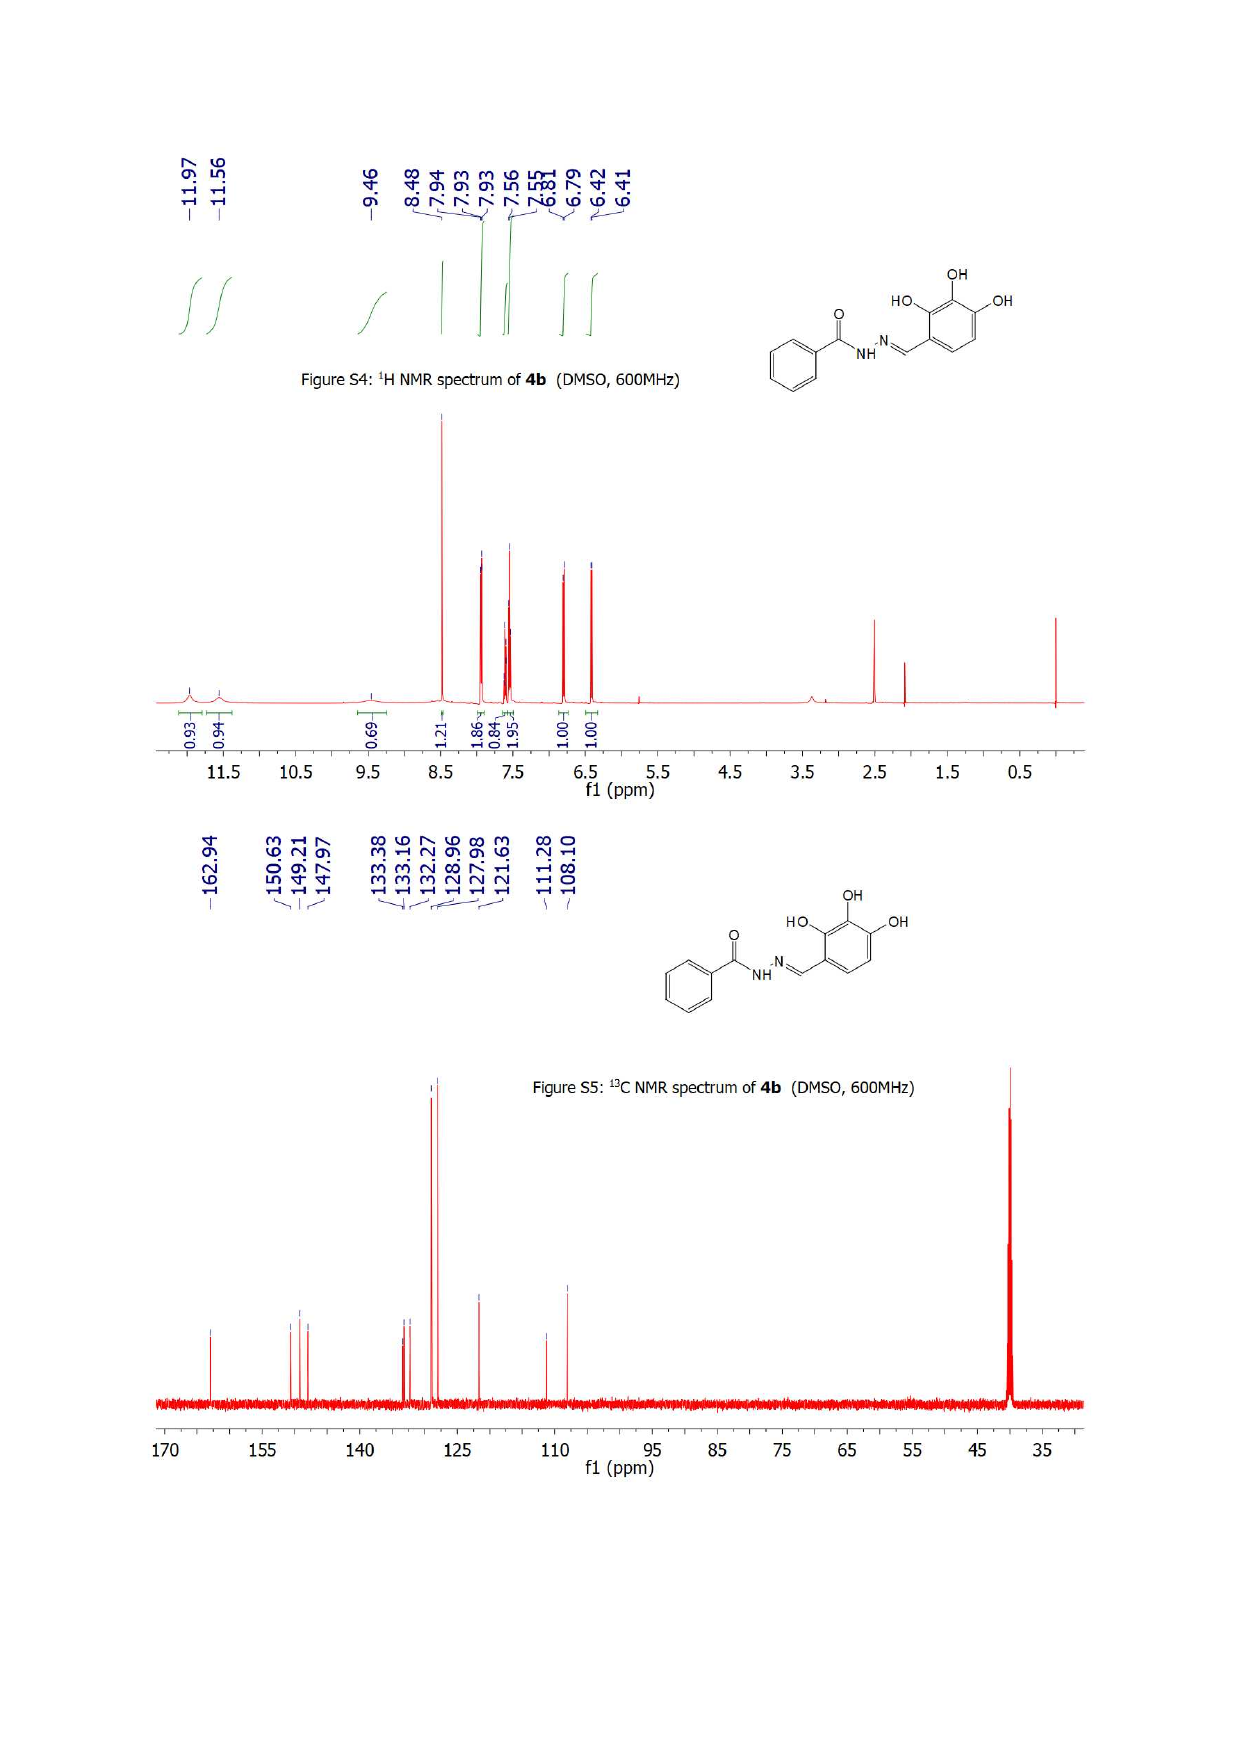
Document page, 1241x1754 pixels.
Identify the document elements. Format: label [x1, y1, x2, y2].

picture [147, 147, 1093, 808]
picture [147, 826, 1092, 1486]
